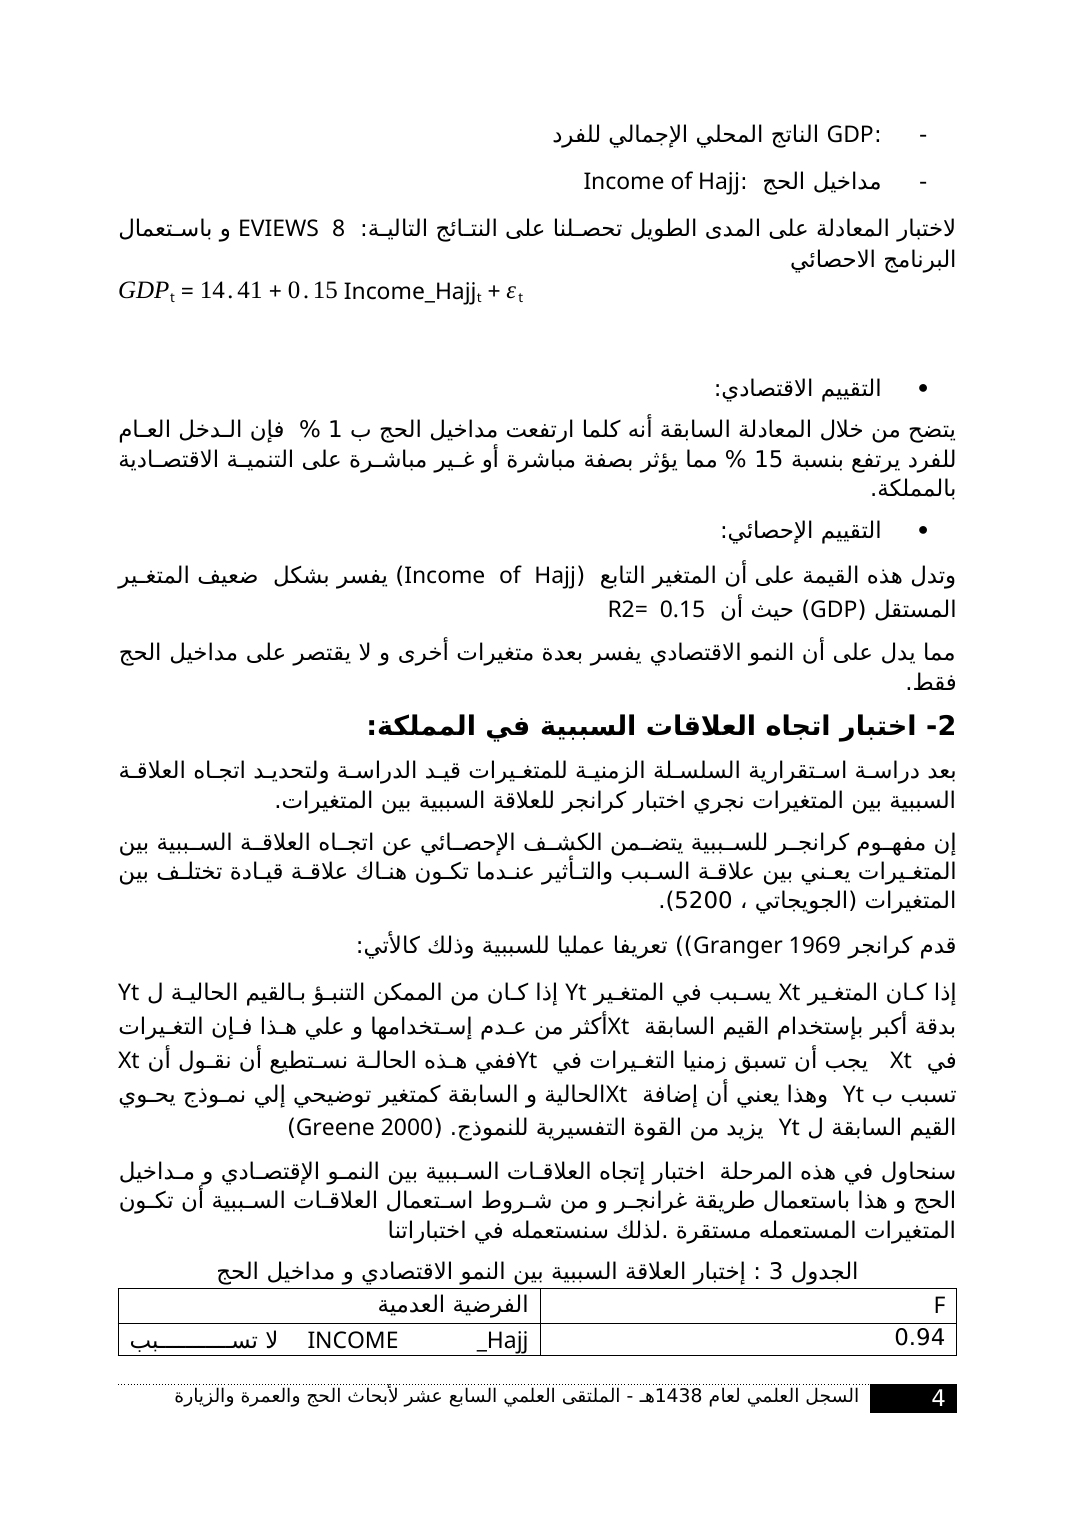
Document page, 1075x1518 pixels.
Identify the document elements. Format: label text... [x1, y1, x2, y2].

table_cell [119, 1324, 540, 1355]
text إن مفهوم كرانجر للسببية يتضمن الكشف الإحصائي عن اتجاه العلاقة السببية بين المتغيرات يعني بين علاقة السبب والتأثير عندما تكون هناك علاقة قيادة تختلف بين المتغيرات (الجويجاتي ، 5200). [118, 829, 957, 914]
text لاختبار المعادلة على المدى الطويل تحصلنا على النتائج التالية: EVIEWS 8 و باستعمال البرنامج الاحصائي [118, 212, 957, 272]
list التقييم الاقتصادي: [118, 375, 919, 402]
text t = + Income_Hajjt + t [118, 275, 957, 306]
text بعد دراسة استقرارية السلسلة الزمنية للمتغيرات قيد الدراسة ولتحديد اتجاه العلاقة السببية بين المتغيرات نجري اختبار كرانجر للعلاقة السببية بين المتغيرات. [118, 758, 957, 814]
table_header F [541, 1289, 956, 1323]
list مداخيل الحج :Income of Hajj [118, 165, 919, 196]
list :GDP الناتج المحلي الإجمالي للفرد [118, 118, 919, 149]
subtitle 2- اختبار اتجاه العلاقات السببية في المملكة: [118, 711, 957, 742]
text وتدل هذه القيمة على أن المتغير التابع (Income of Hajj) يفسر بشكل ضعيف المتغير المستقل (GDP) حيث أن R2= 0.15 [118, 559, 957, 624]
list التقييم الإحصائي: [118, 517, 919, 544]
text إذا كان المتغير Xt يسبب في المتغير Yt إذا كان من الممكن التنبؤ بالقيم الحالية ل Yt بدقة أكبر بإستخدام القيم السابقة Xtأكثر من عدم إستخدامها و علي هذا فإن التغيرات في Xt يجب أن تسبق زمنيا التغيرات في Ytففي هذه الحالة نستطيع أن نقول أن Xt تسبب ب Yt وهذا يعني أن إضافة Xtالحالية و السابقة كمتغير توضيحي إلي نموذج يحوي القيم السابقة ل Yt يزيد من القوة التفسيرية للنموذج. (Greene 2000) [118, 976, 957, 1143]
text مما يدل على أن النمو الاقتصادي يفسر بعدة متغيرات أخرى و لا يقتصر على مداخيل الحج فقط. [118, 639, 957, 695]
text قدم كرانجر Granger 1969)) تعريفا عمليا للسببية وذلك كالأتي: [118, 929, 957, 960]
text يتضح من خلال المعادلة السابقة أنه كلما ارتفعت مداخيل الحج ب 1 % فإن الدخل العام للفرد يرتفع بنسبة 15 % مما يؤثر بصفة مباشرة أو غير مباشرة على التنمية الاقتصادية بالمملكة. [118, 417, 957, 502]
table_header الفرضية العدمية [119, 1289, 540, 1323]
text سنحاول في هذه المرحلة اختبار إتجاه العلاقات السببية بين النمو الإقتصادي و مداخيل الحج و هذا باستعمال طريقة غرانجر و من شروط استعمال العلاقات السببية أن تكون المتغيرات المستعمله مستقرة .لذلك سنستعمله في اختباراتنا [118, 1158, 957, 1243]
text الجدول 3 : إختبار العلاقة السببية بين النمو الاقتصادي و مداخيل الحج [118, 1258, 957, 1285]
table_cell 0.94 [541, 1324, 956, 1355]
